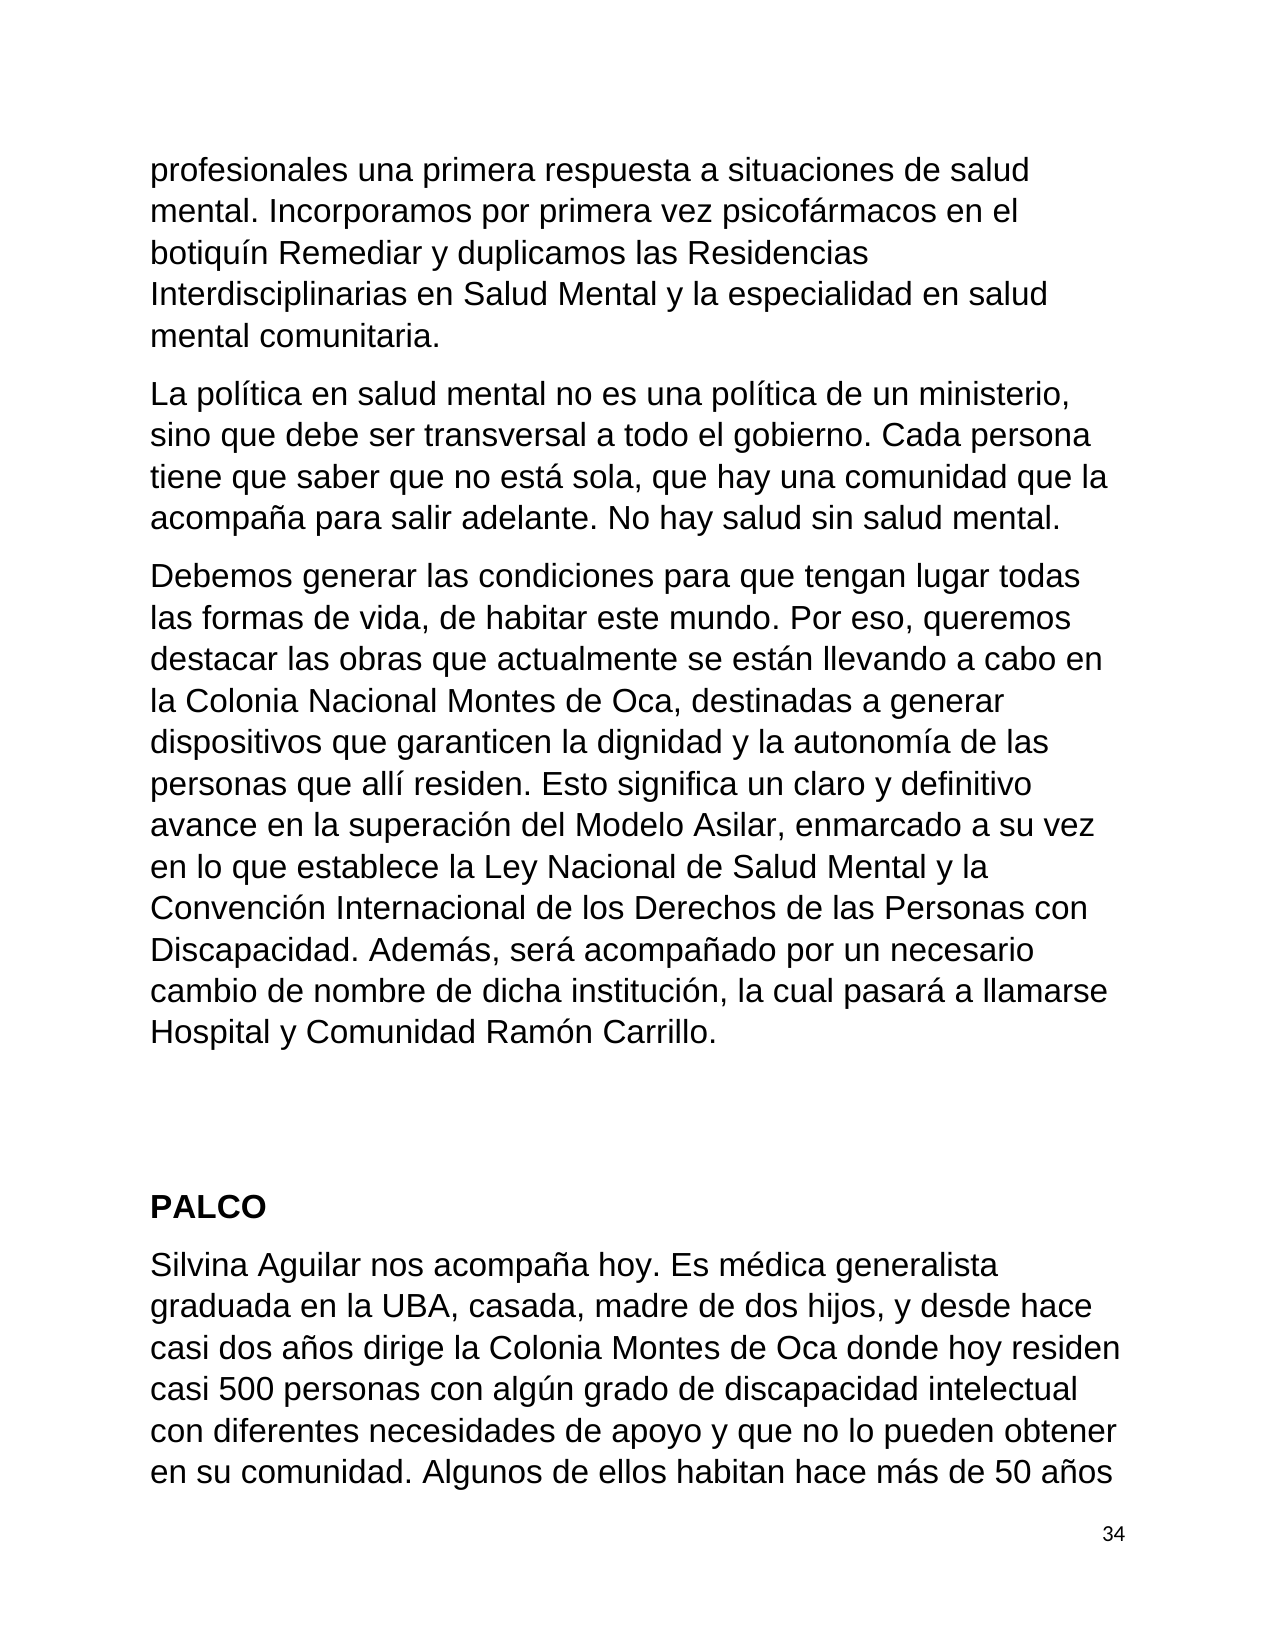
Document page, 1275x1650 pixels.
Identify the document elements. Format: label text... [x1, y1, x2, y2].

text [150, 150, 1125, 354]
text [150, 1245, 1125, 1491]
text La política en salud mental no es una política de un ministerio, sino que debe ser transversal a todo el gobierno. Cada persona tiene que saber que no está sola, que hay una comunidad que la acompaña para salir adelante. No hay salud sin salud mental. [150, 374, 1125, 537]
text Debemos generar las condiciones para que tengan lugar todas las formas de vida, de habitar este mundo. Por eso, queremos destacar las obras que actualmente se están llevando a cabo en la Colonia Nacional Montes de Oca, destinadas a generar dispositivos que garanticen la dignidad y la autonomía de las personas que allí residen. Esto significa un claro y definitivo avance en la superación del Modelo Asilar, enmarcado a su vez en lo que establece la Ley Nacional de Salud Mental y la Convención Internacional de los Derechos de las Personas con Discapacidad. Además, será acompañado por un necesario cambio de nombre de dicha institución, la cual pasará a llamarse Hospital y Comunidad Ramón Carrillo. [150, 556, 1125, 1051]
text PALCO [150, 1187, 1125, 1225]
